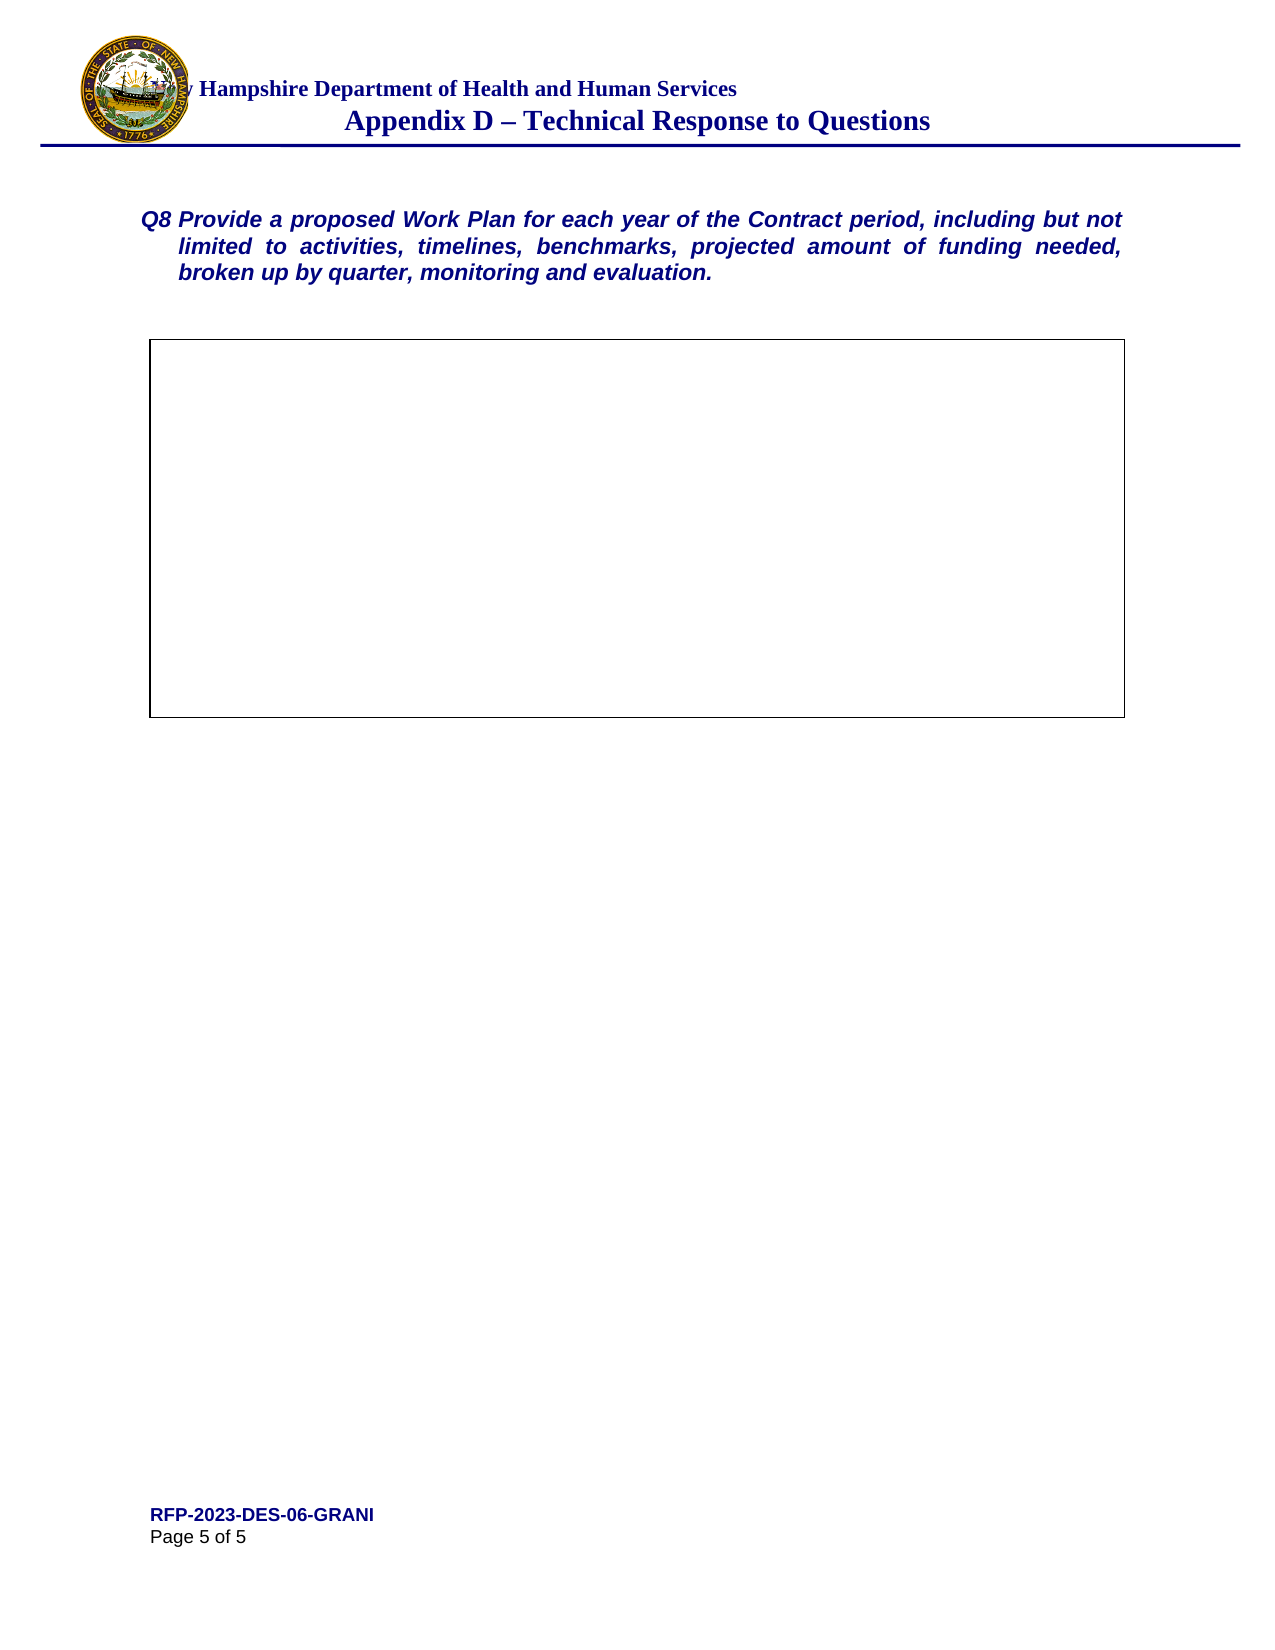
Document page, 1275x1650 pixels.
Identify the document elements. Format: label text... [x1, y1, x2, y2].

list Provide a proposed Work Plan for each year of the Contract period, including but not limited to activities, timelines, benchmarks, projected amount of funding needed, broken up by quarter, monitoring and evaluation. [141, 206, 1125, 285]
table_header [151, 340, 1124, 717]
picture [78, 33, 189, 143]
